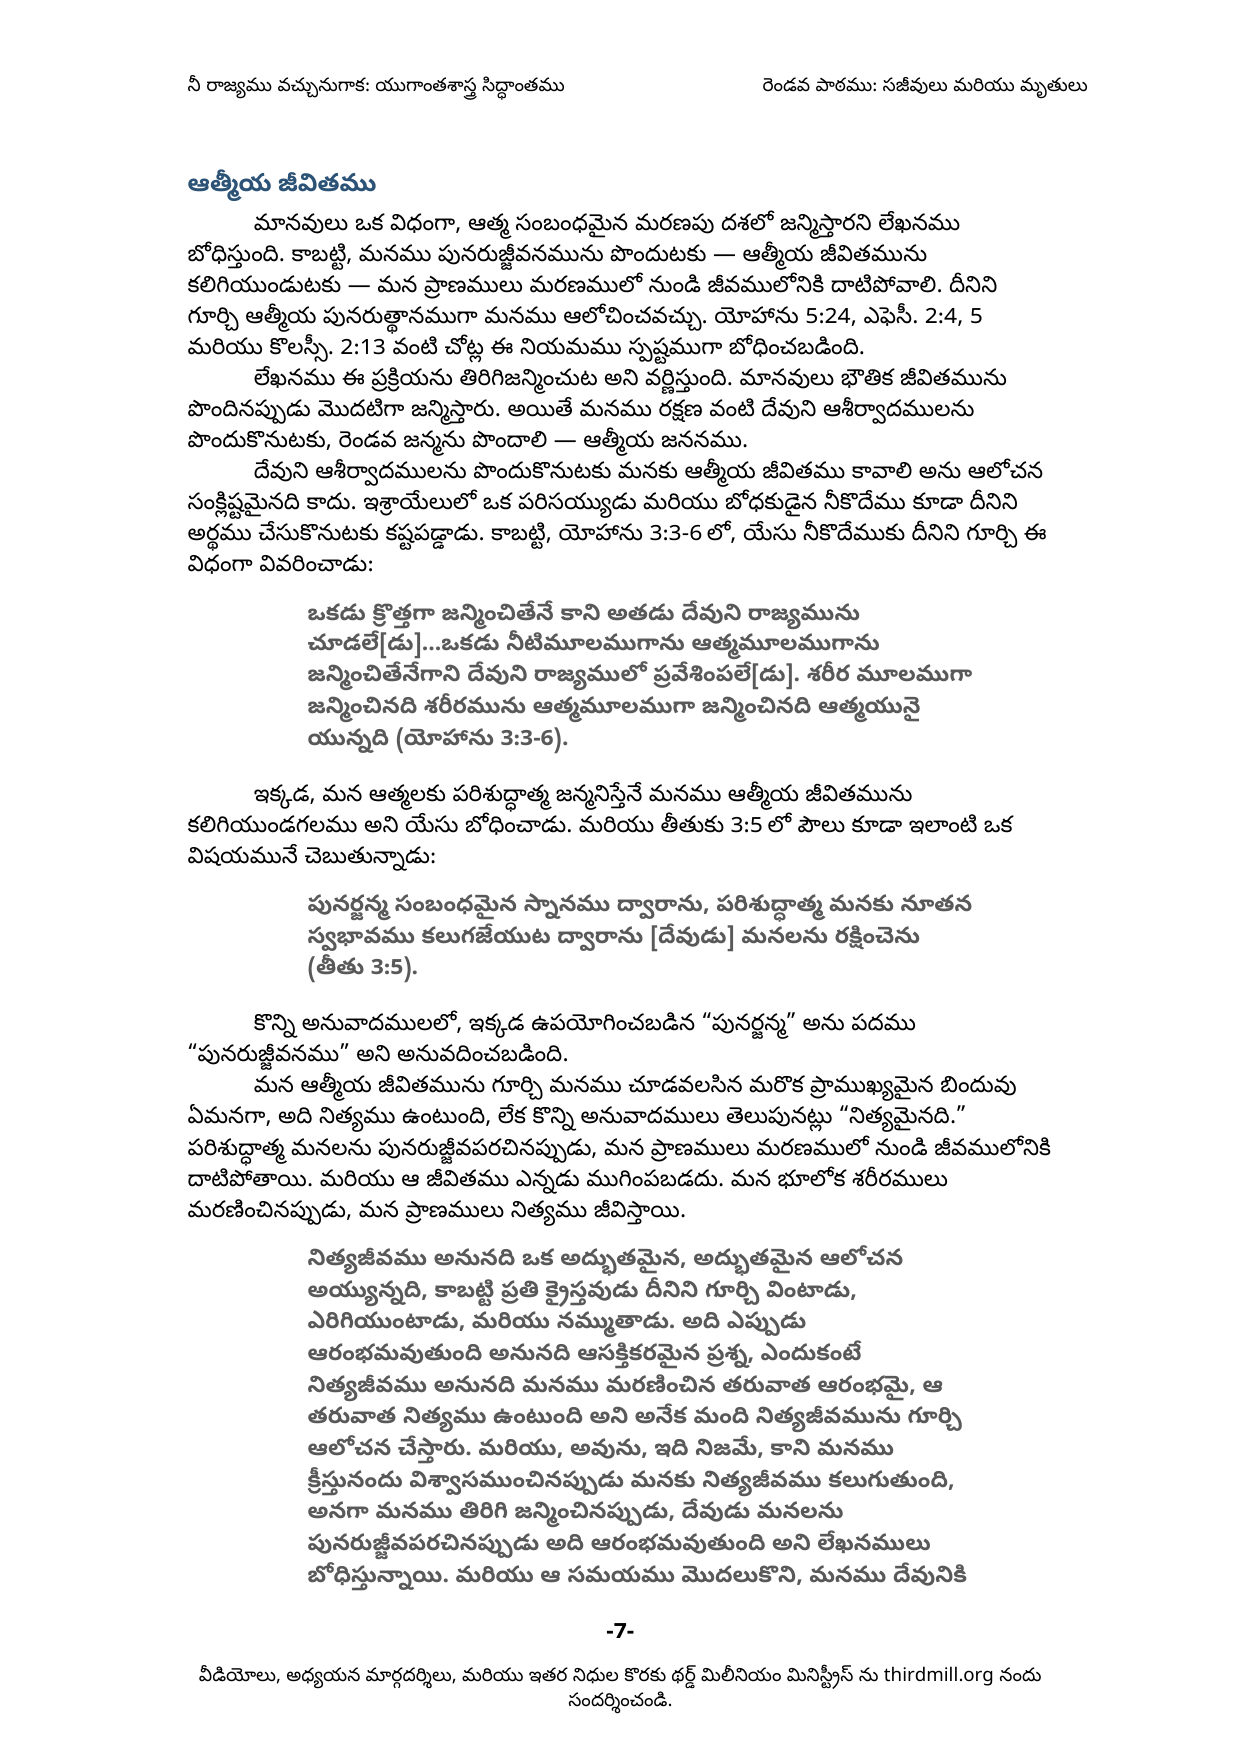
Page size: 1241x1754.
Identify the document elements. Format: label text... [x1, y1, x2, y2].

subtitle ఆత్మీయ జీవితము [187, 169, 1053, 202]
text మానవులు ఒక విధంగా, ఆత్మ సంబంధమైన మరణపు దశలో జన్మిస్తారని లేఖనము బోధిస్తుంది. కాబట్టి, మనము పునరుజ్జీవనమును పొందుటకు — ఆత్మీయ జీవితమును కలిగియుండుటకు — మన ప్రాణములు మరణములో నుండి జీవములోనికి దాటిపోవాలి. దీనిని గూర్చి ఆత్మీయ పునరుత్థానముగా మనము ఆలోచించవచ్చు. యోహాను 5:24, ఎఫెసీ. 2:4, 5 మరియు కొలస్సీ. 2:13 వంటి చోట్ల ఈ నియమము స్పష్టముగా బోధించబడింది. [187, 210, 1053, 366]
text కొన్ని అనువాదములలో, ఇక్కడ ఉపయోగించబడిన “పునర్జన్మ” అను పదము “పునరుజ్జీవనము” అని అనువదించబడింది. [187, 1011, 1053, 1073]
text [307, 1245, 978, 1593]
text పునర్జన్మ సంబంధమైన స్నానము ద్వారాను, పరిశుద్ధాత్మ మనకు నూతన స్వభావము కలుగజేయుట ద్వారాను [దేవుడు] మనలను రక్షించెను (తీతు 3:5). [307, 891, 978, 986]
text లేఖనము ఈ ప్రక్రియను తిరిగిజన్మించుట అని వర్ణిస్తుంది. మానవులు భౌతిక జీవితమును పొందినప్పుడు మొదటిగా జన్మిస్తారు. అయితే మనము రక్షణ వంటి దేవుని ఆశీర్వాదములను పొందుకొనుటకు, రెండవ జన్మను పొందాలి — ఆత్మీయ జననము. [187, 366, 1053, 459]
text దేవుని ఆశీర్వాదములను పొందుకొనుటకు మనకు ఆత్మీయ జీవితము కావాలి అను ఆలోచన సంక్లిష్టమైనది కాదు. ఇశ్రాయేలులో ఒక పరిసయ్యుడు మరియు బోధకుడైన నీకొదేము కూడా దీనిని అర్థము చేసుకొనుటకు కష్టపడ్డాడు. కాబట్టి, యోహాను 3:3-6లో, యేసు నీకొదేముకు దీనిని గూర్చి ఈ విధంగా వివరించాడు: [187, 459, 1053, 583]
text ఇక్కడ, మన ఆత్మలకు పరిశుద్ధాత్మ జన్మనిస్తేనే మనము ఆత్మీయ జీవితమును కలిగియుండగలము అని యేసు బోధించాడు. మరియు తీతుకు 3:5లో పౌలు కూడా ఇలాంటి ఒక విషయమునే చెబుతున్నాడు: [187, 781, 1053, 874]
text మన ఆత్మీయ జీవితమును గూర్చి మనము చూడవలసిన మరొక ప్రాముఖ్యమైన బిందువు ఏమనగా, అది నిత్యము ఉంటుంది, లేక కొన్ని అనువాదములు తెలుపునట్లు “నిత్యమైనది.” పరిశుద్ధాత్మ మనలను పునరుజ్జీవపరచినప్పుడు, మన ప్రాణములు మరణములో నుండి జీవములోనికి దాటిపోతాయి. మరియు ఆ జీవితము ఎన్నడు ముగింపబడదు. మన భూలోక శరీరములు మరణించినప్పుడు, మన ప్రాణములు నిత్యము జీవిస్తాయి. [187, 1073, 1053, 1228]
text ఒకడు క్రొత్తగా జన్మించితేనే కాని అతడు దేవుని రాజ్యమును చూడలే[డు]...ఒకడు నీటిమూలముగాను ఆత్మమూలముగాను జన్మించితేనేగాని దేవుని రాజ్యములో ప్రవేశింపలే[డు]. శరీర మూలముగా జన్మించినది శరీరమును ఆత్మమూలముగా జన్మించినది ఆత్మయునై యున్నది (యోహాను 3:3-6). [307, 599, 978, 756]
